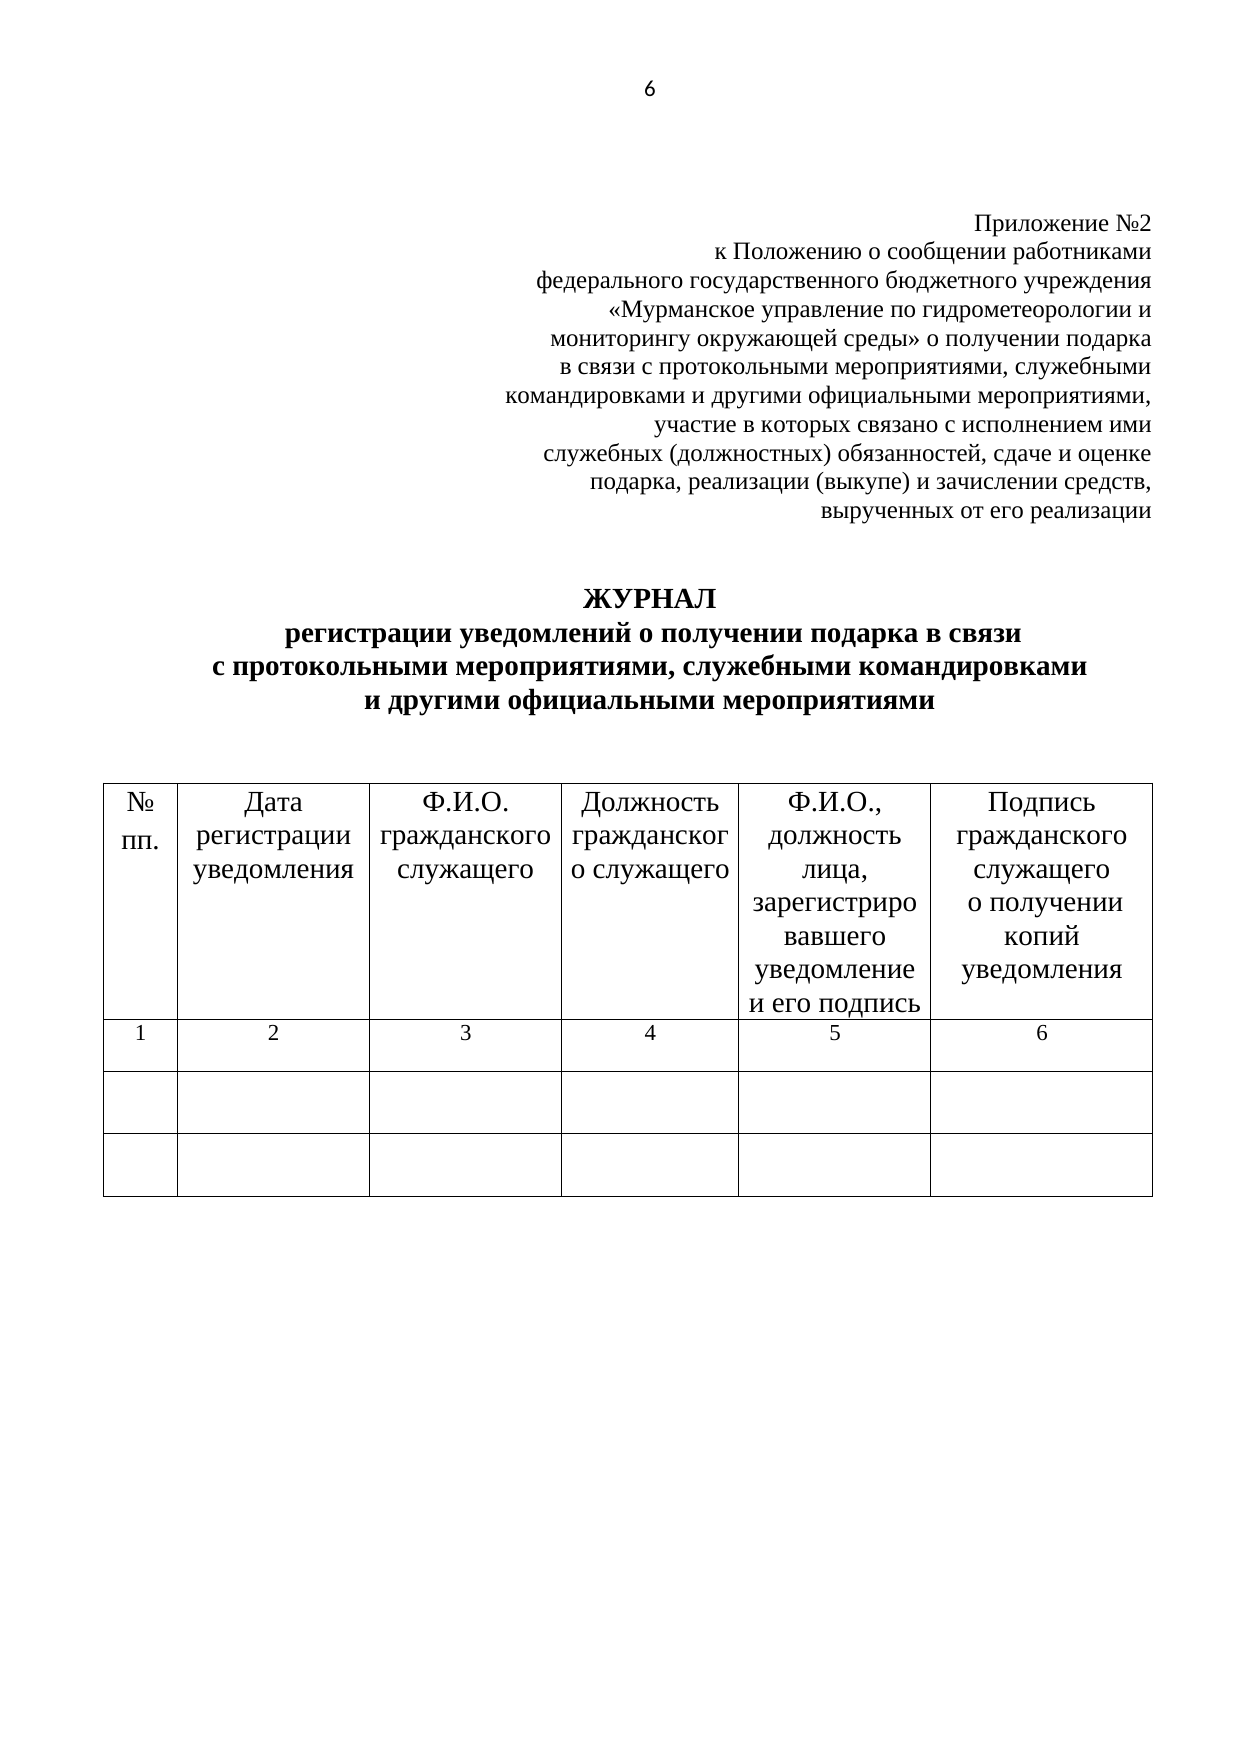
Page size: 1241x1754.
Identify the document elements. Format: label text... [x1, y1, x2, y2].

table_cell [370, 1134, 561, 1196]
table_cell 5 [739, 1020, 930, 1071]
table_cell [739, 1072, 930, 1133]
table_cell [562, 1072, 738, 1133]
table_cell [104, 1134, 177, 1196]
text «Мурманское управление по гидрометеорологии и [148, 294, 1152, 323]
table_cell [931, 1072, 1152, 1133]
table_header Дата регистрации уведомления [178, 784, 369, 1018]
table_header № пп. [104, 784, 177, 1018]
text подарка, реализации (выкупе) и зачислении средств, [148, 466, 1152, 495]
table_cell [178, 1072, 369, 1133]
text с протокольными мероприятиями, служебными командировками [148, 648, 1152, 682]
table_cell 4 [562, 1020, 738, 1071]
text к Положению о сообщении работниками [148, 236, 1152, 265]
table_cell [370, 1072, 561, 1133]
text мониторингу окружающей среды» о получении подарка [148, 323, 1152, 351]
table_cell [562, 1134, 738, 1196]
text и другими официальными мероприятиями [148, 682, 1152, 716]
table_cell 2 [178, 1020, 369, 1071]
text служебных (должностных) обязанностей, сдаче и оценке [148, 438, 1152, 466]
text ЖУРНАЛ [148, 581, 1152, 615]
text в связи с протокольными мероприятиями, служебными [148, 351, 1152, 380]
text Приложение №2 [148, 208, 1152, 236]
table_cell 1 [104, 1020, 177, 1071]
table_cell [104, 1072, 177, 1133]
table_cell 3 [370, 1020, 561, 1071]
table_cell [739, 1134, 930, 1196]
table_header Должность гражданского служащего [562, 784, 738, 1018]
text вырученных от его реализации [148, 495, 1152, 524]
text федерального государственного бюджетного учреждения [148, 265, 1152, 294]
table_header Подпись гражданского служащего о получении копий уведомления [931, 784, 1152, 1018]
table_header Ф.И.О., должность лица, зарегистрировавшего уведомление и его подпись [739, 784, 930, 1018]
table_cell [931, 1134, 1152, 1196]
table_cell [178, 1134, 369, 1196]
text командировками и другими официальными мероприятиями, [148, 380, 1152, 409]
table_header Ф.И.О. гражданского служащего [370, 784, 561, 1018]
text регистрации уведомлений о получении подарка в связи [148, 615, 1152, 648]
table_cell 6 [931, 1020, 1152, 1071]
text участие в которых связано с исполнением ими [148, 409, 1152, 438]
